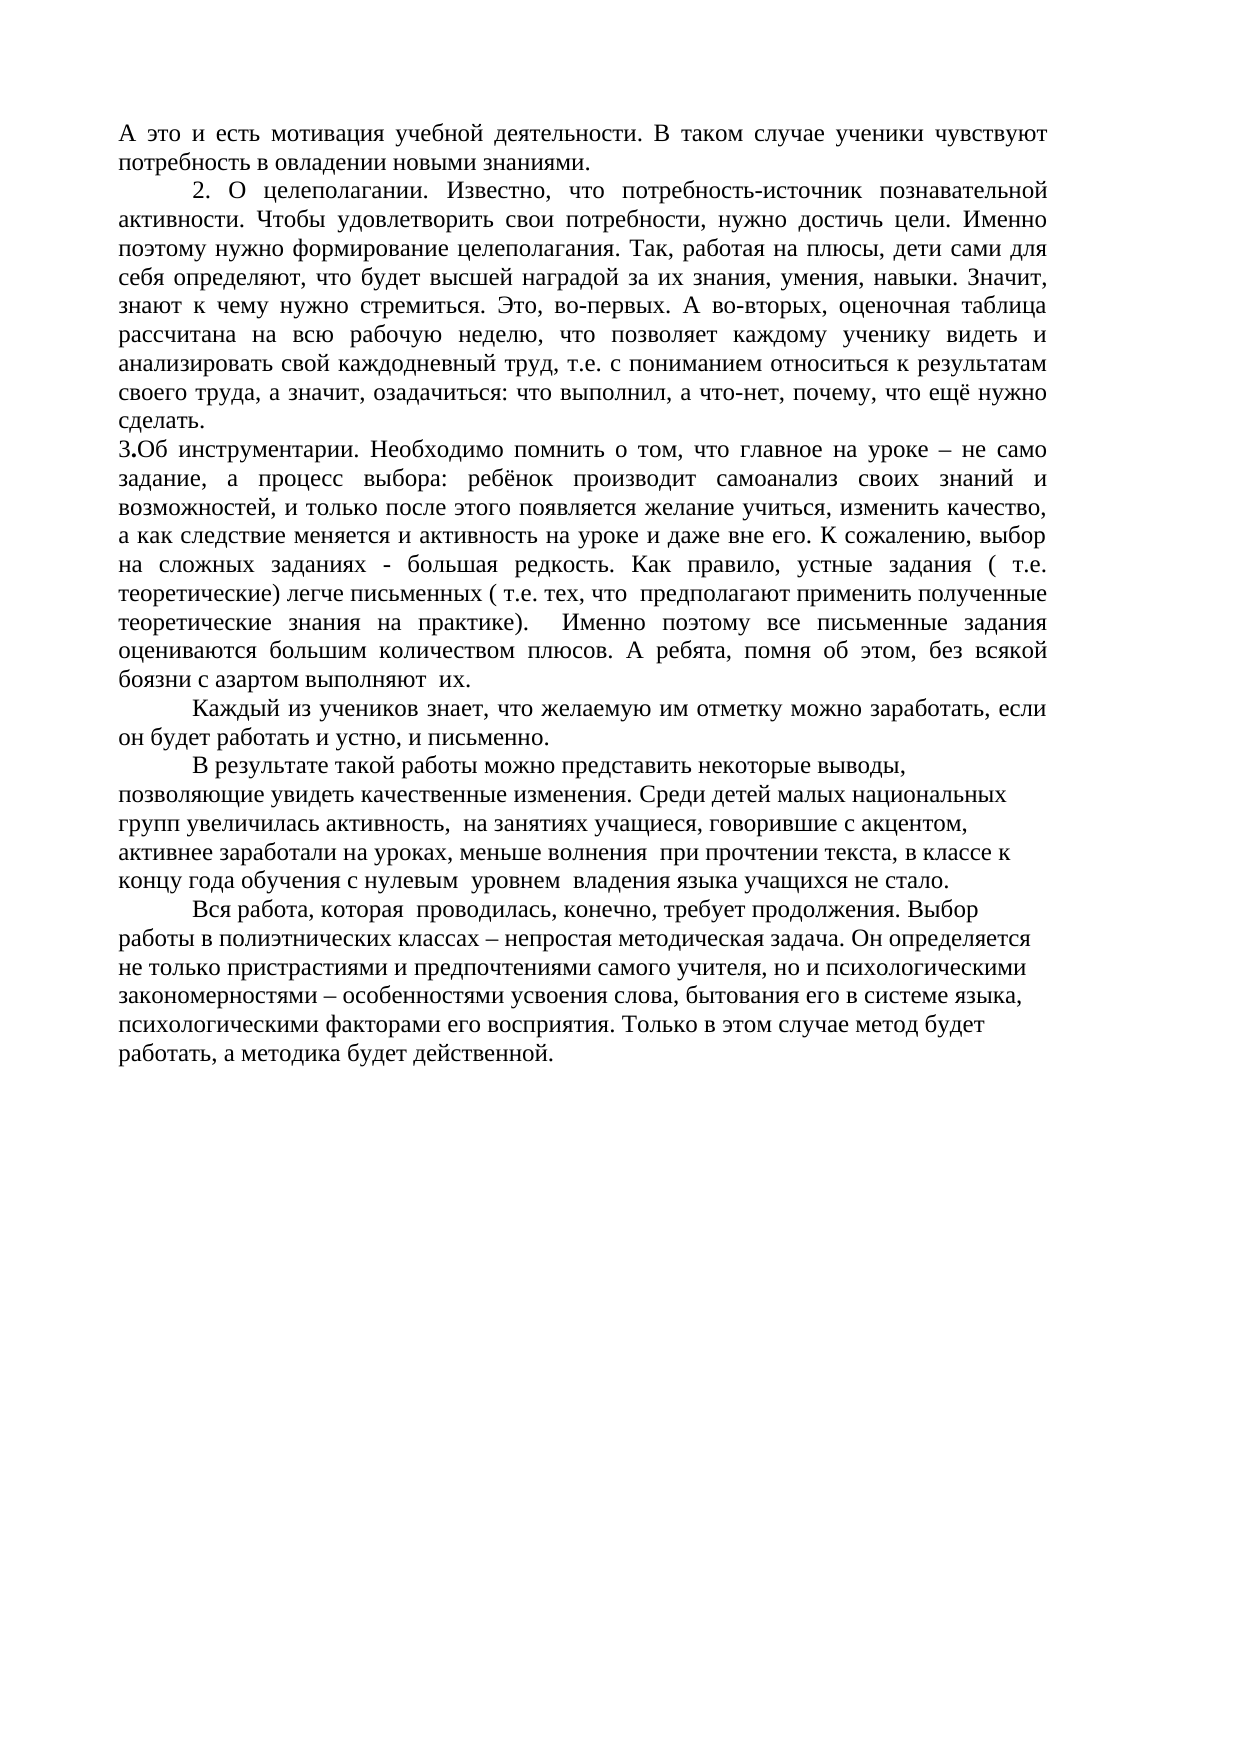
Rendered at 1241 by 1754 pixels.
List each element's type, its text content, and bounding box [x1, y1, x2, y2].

text 3.Об инструментарии. Необходимо помнить о том, что главное на уроке – не само задание, а процесс выбора: ребёнок производит самоанализ своих знаний и возможностей, и только после этого появляется желание учиться, изменить качество, а как следствие меняется и активность на уроке и даже вне его. К сожалению, выбор на сложных заданиях - большая редкость. Как правило, устные задания ( т.е. теоретические) легче письменных ( т.е. тех, что предполагают применить полученные теоретические знания на практике). Именно поэтому все письменные задания оцениваются большим количеством плюсов. А ребята, помня об этом, без всякой боязни с азартом выполняют их. [118, 434, 1048, 693]
text Вся работа, которая проводилась, конечно, требует продолжения. Выбор работы в полиэтнических классах – непростая методическая задача. Он определяется не только пристрастиями и предпочтениями самого учителя, но и психологическими закономерностями – особенностями усвоения слова, бытования его в системе языка, психологическими факторами его восприятия. Только в этом случае метод будет работать, а методика будет действенной. [118, 894, 1048, 1067]
text Каждый из учеников знает, что желаемую им отметку можно заработать, если он будет работать и устно, и письменно. [118, 693, 1048, 751]
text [118, 118, 1048, 176]
text В результате такой работы можно представить некоторые выводы, позволяющие увидеть качественные изменения. Среди детей малых национальных групп увеличилась активность, на занятиях учащиеся, говорившие с акцентом, активнее заработали на уроках, меньше волнения при прочтении текста, в классе к концу года обучения с нулевым уровнем владения языка учащихся не стало. [118, 751, 1048, 894]
text 2. О целеполагании. Известно, что потребность-источник познавательной активности. Чтобы удовлетворить свои потребности, нужно достичь цели. Именно поэтому нужно формирование целеполагания. Так, работая на плюсы, дети сами для себя определяют, что будет высшей наградой за их знания, умения, навыки. Значит, знают к чему нужно стремиться. Это, во-первых. А во-вторых, оценочная таблица рассчитана на всю рабочую неделю, что позволяет каждому ученику видеть и анализировать свой каждодневный труд, т.е. с пониманием относиться к результатам своего труда, а значит, озадачиться: что выполнил, а что-нет, почему, что ещё нужно сделать. [118, 176, 1048, 434]
